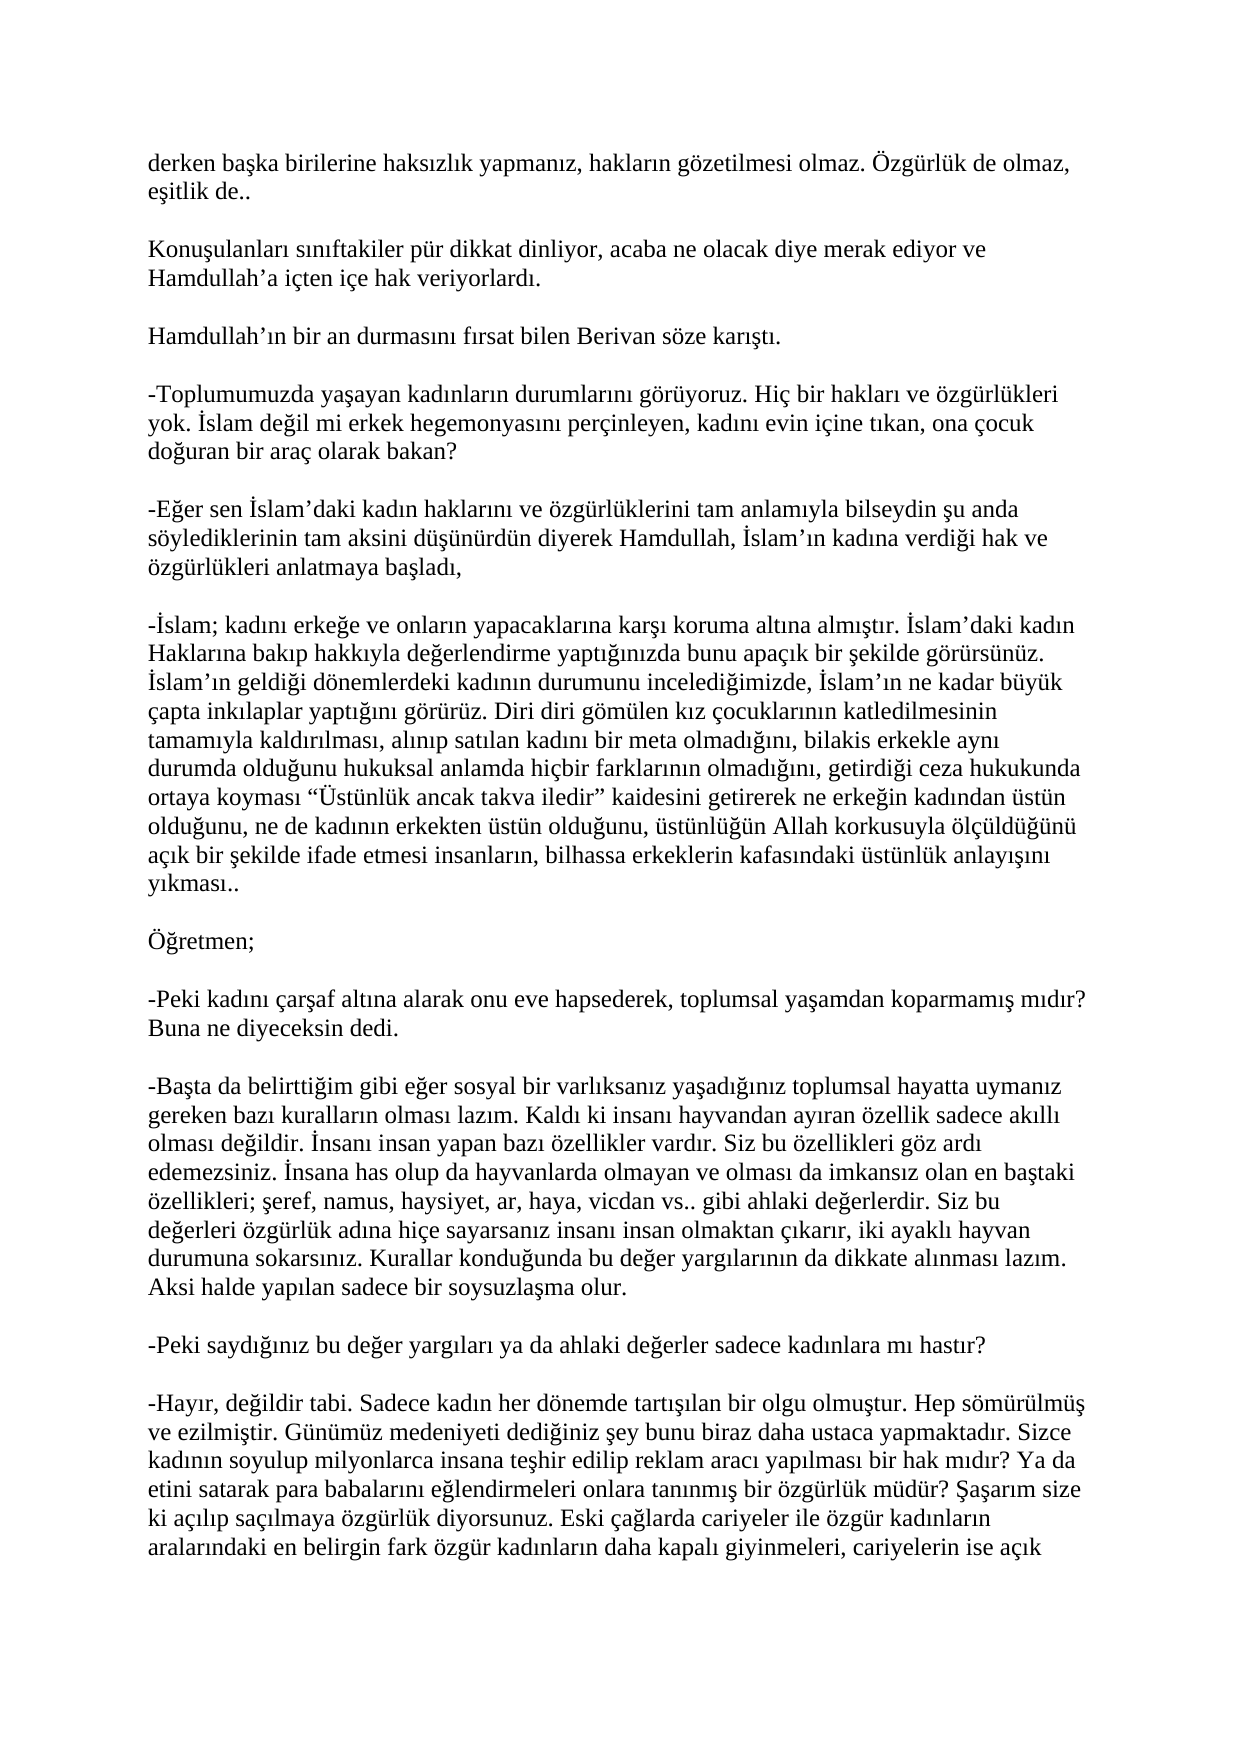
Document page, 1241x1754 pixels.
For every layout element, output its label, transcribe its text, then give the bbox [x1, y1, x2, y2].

text -Eğer sen İslam’daki kadın haklarını ve özgürlüklerini tam anlamıyla bilseydin şu anda söylediklerinin tam aksini düşünürdün diyerek Hamdullah, İslam’ın kadına verdiği hak ve özgürlükleri anlatmaya başladı, [148, 494, 1093, 581]
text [148, 148, 1093, 205]
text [148, 1388, 1093, 1561]
text Konuşulanları sınıftakiler pür dikkat dinliyor, acaba ne olacak diye merak ediyor ve Hamdullah’a içten içe hak veriyorlardı. [148, 234, 1093, 292]
text Öğretmen; [148, 926, 1093, 955]
text -İslam; kadını erkeğe ve onların yapacaklarına karşı koruma altına almıştır. İslam’daki kadın Haklarına bakıp hakkıyla değerlendirme yaptığınızda bunu apaçık bir şekilde görürsünüz. İslam’ın geldiği dönemlerdeki kadının durumunu incelediğimizde, İslam’ın ne kadar büyük çapta inkılaplar yaptığını görürüz. Diri diri gömülen kız çocuklarının katledilmesinin tamamıyla kaldırılması, alınıp satılan kadını bir meta olmadığını, bilakis erkekle aynı durumda olduğunu hukuksal anlamda hiçbir farklarının olmadığını, getirdiği ceza hukukunda ortaya koyması “Üstünlük ancak takva iledir” kaidesini getirerek ne erkeğin kadından üstün olduğunu, ne de kadının erkekten üstün olduğunu, üstünlüğün Allah korkusuyla ölçüldüğünü açık bir şekilde ifade etmesi insanların, bilhassa erkeklerin kafasındaki üstünlük anlayışını yıkması.. [148, 610, 1093, 897]
text -Peki saydığınız bu değer yargıları ya da ahlaki değerler sadece kadınlara mı hastır? [148, 1330, 1093, 1359]
text -Toplumumuzda yaşayan kadınların durumlarını görüyoruz. Hiç bir hakları ve özgürlükleri yok. İslam değil mi erkek hegemonyasını perçinleyen, kadını evin içine tıkan, ona çocuk doğuran bir araç olarak bakan? [148, 379, 1093, 465]
text -Başta da belirttiğim gibi eğer sosyal bir varlıksanız yaşadığınız toplumsal hayatta uymanız gereken bazı kuralların olması lazım. Kaldı ki insanı hayvandan ayıran özellik sadece akıllı olması değildir. İnsanı insan yapan bazı özellikler vardır. Siz bu özellikleri göz ardı edemezsiniz. İnsana has olup da hayvanlarda olmayan ve olması da imkansız olan en baştaki özellikleri; şeref, namus, haysiyet, ar, haya, vicdan vs.. gibi ahlaki değerlerdir. Siz bu değerleri özgürlük adına hiçe sayarsanız insanı insan olmaktan çıkarır, iki ayaklı hayvan durumuna sokarsınız. Kurallar konduğunda bu değer yargılarının da dikkate alınması lazım. Aksi halde yapılan sadece bir soysuzlaşma olur. [148, 1071, 1093, 1301]
text -Peki kadını çarşaf altına alarak onu eve hapsederek, toplumsal yaşamdan koparmamış mıdır? Buna ne diyeceksin dedi. [148, 984, 1093, 1042]
text Hamdullah’ın bir an durmasını fırsat bilen Berivan söze karıştı. [148, 321, 1093, 350]
